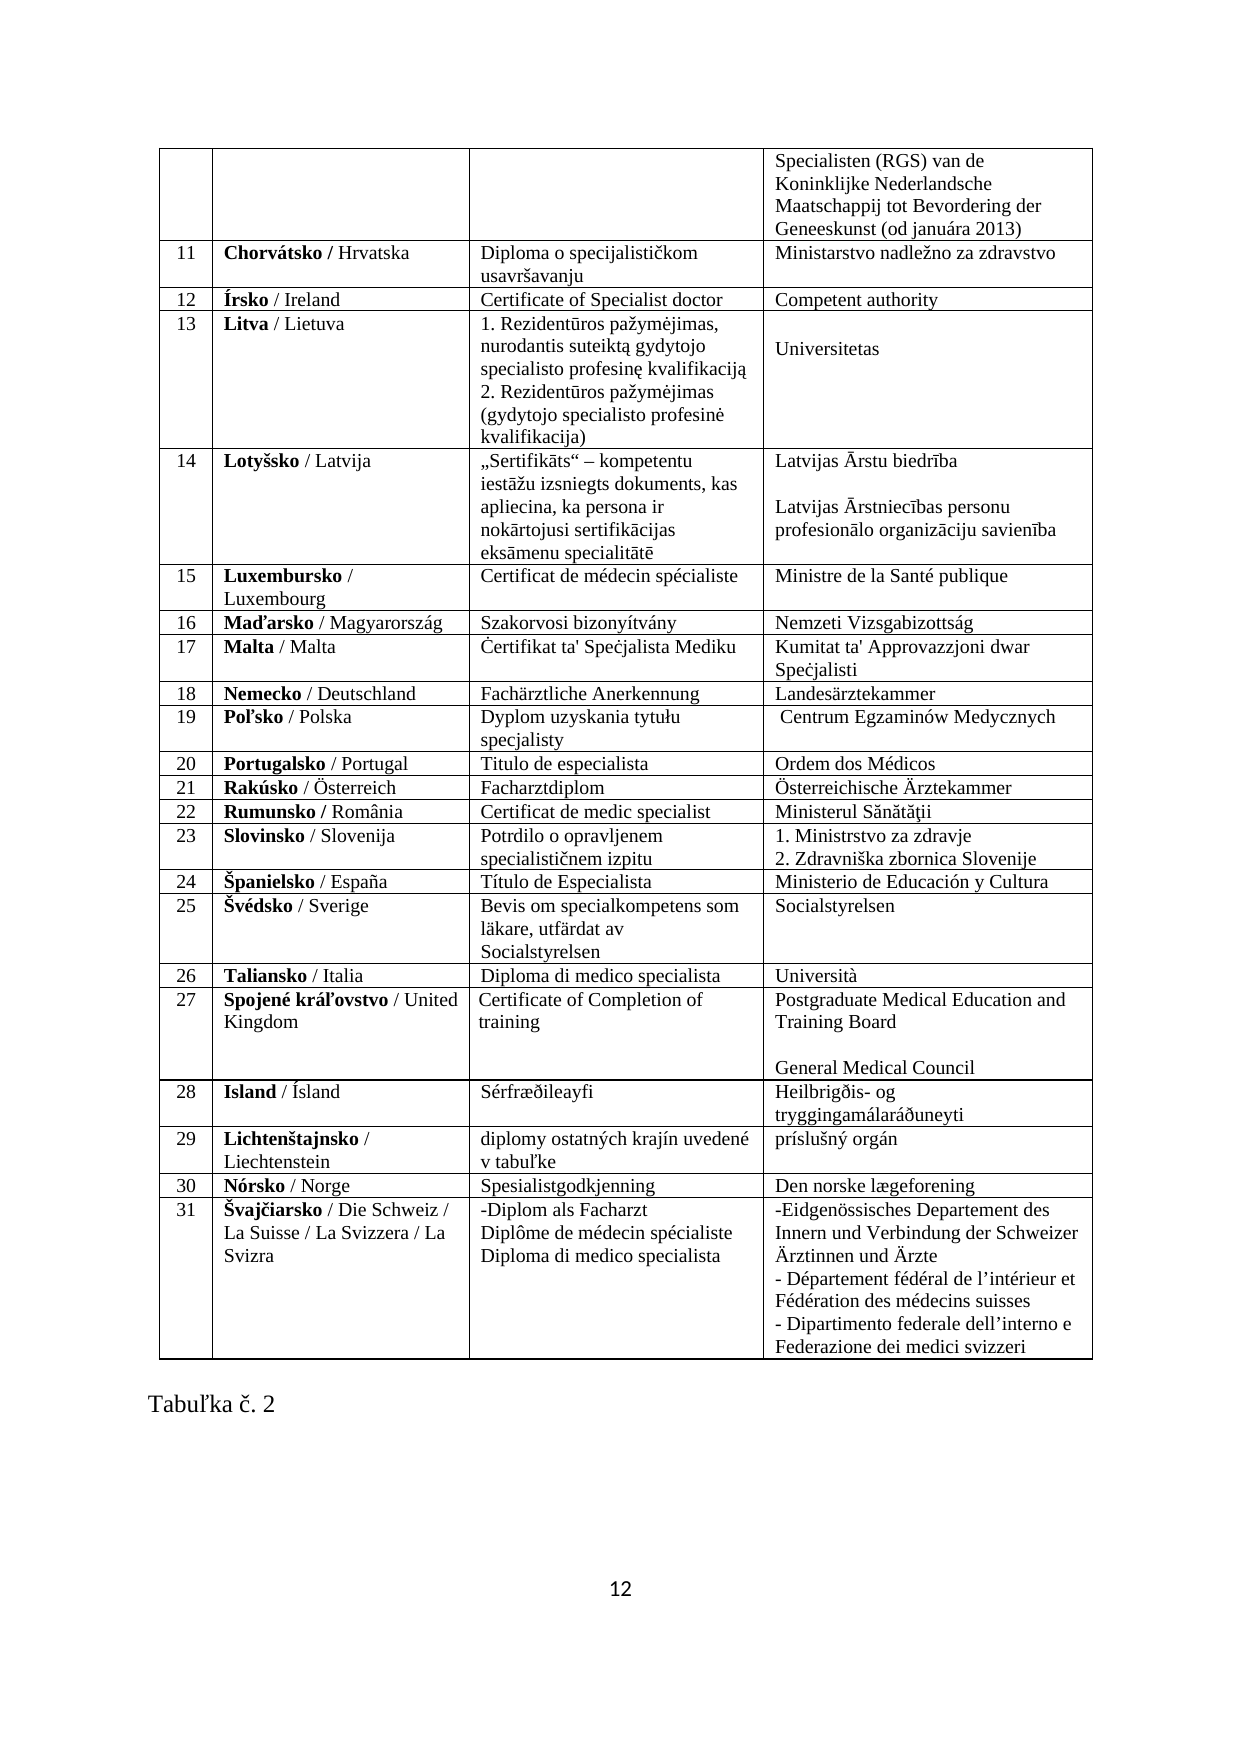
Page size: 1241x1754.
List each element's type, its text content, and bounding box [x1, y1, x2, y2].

table_cell 20 [160, 752, 212, 775]
table_cell -Diplom als Facharzt Diplôme de médecin spécialiste Diploma di medico specialista [470, 1198, 763, 1358]
table_cell Ministre de la Santé publique [764, 565, 1092, 610]
table_cell Titulo de especialista [470, 752, 763, 775]
table_cell Dyplom uzyskania tytułu specjalisty [470, 706, 763, 751]
table_cell Diploma di medico specialista [470, 964, 763, 987]
table_cell 29 [160, 1127, 212, 1173]
table_cell Sérfræðileayfi [470, 1081, 763, 1126]
table_cell 12 [160, 288, 212, 310]
table_cell Ordem dos Médicos [764, 752, 1092, 775]
table_cell 28 [160, 1081, 212, 1126]
table_cell 22 [160, 800, 212, 823]
table_cell Ċertifikat ta' Speċjalista Mediku [470, 635, 763, 681]
table_cell Island / Ísland [213, 1081, 469, 1126]
table_cell Ministarstvo nadležno za zdravstvo [764, 241, 1092, 287]
table_cell Švédsko / Sverige [213, 894, 469, 963]
table_cell Università [764, 964, 1092, 987]
table_cell Lichtenštajnsko / Liechtenstein [213, 1127, 469, 1173]
table_cell Título de Especialista [470, 870, 763, 893]
table_cell 24 [160, 870, 212, 893]
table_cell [213, 149, 469, 240]
table_cell Slovinsko / Slovenija [213, 824, 469, 869]
table_cell 1. Rezidentūros pažymėjimas, nurodantis suteiktą gydytojo specialisto profesinę kvalifikaciją 2. Rezidentūros pažymėjimas (gydytojo specialisto profesinė kvalifikacija) [470, 311, 763, 448]
table_cell 18 [160, 682, 212, 704]
table_cell 13 [160, 311, 212, 448]
table_cell Fachärztliche Anerkennung [470, 682, 763, 704]
table_cell Ministerio de Educación y Cultura [764, 870, 1092, 893]
table_cell Szakorvosi bizonyítvány [470, 611, 763, 634]
table_cell Facharztdiplom [470, 776, 763, 799]
table_cell Spojené kráľovstvo / United Kingdom [213, 988, 469, 1079]
table_cell Malta / Malta [213, 635, 469, 681]
table_cell Certificate of Specialist doctor [470, 288, 763, 310]
table_cell Ministerul Sănătăţii [764, 800, 1092, 823]
table_cell 30 [160, 1174, 212, 1197]
table_cell „Sertifikāts“ – kompetentu iestāžu izsniegts dokuments, kas apliecina, ka persona ir nokārtojusi sertifikācijas eksāmenu specialitātē [470, 449, 763, 563]
table_cell príslušný orgán [764, 1127, 1092, 1173]
table_cell Portugalsko / Portugal [213, 752, 469, 775]
table_cell 31 [160, 1198, 212, 1358]
table_cell Certificat de medic specialist [470, 800, 763, 823]
table_cell Certificat de médecin spécialiste [470, 565, 763, 610]
table_cell diplomy ostatných krajín uvedené v tabuľke [470, 1127, 763, 1173]
table_cell Litva / Lietuva [213, 311, 469, 448]
table_cell Chorvátsko / Hrvatska [213, 241, 469, 287]
table_cell 11 [160, 241, 212, 287]
table_cell Kumitat ta' Approvazzjoni dwar Speċjalisti [764, 635, 1092, 681]
table_cell Rumunsko / România [213, 800, 469, 823]
table_cell 26 [160, 964, 212, 987]
table_cell Maďarsko / Magyarország [213, 611, 469, 634]
table_cell 25 [160, 894, 212, 963]
table_cell 16 [160, 611, 212, 634]
table_cell 19 [160, 706, 212, 751]
table_cell 10 [160, 149, 212, 240]
table_cell 21 [160, 776, 212, 799]
table_cell Centrum Egzaminów Medycznych [764, 706, 1092, 751]
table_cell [764, 149, 1092, 240]
table_cell 14 [160, 449, 212, 563]
table_cell Potrdilo o opravljenem specialističnem izpitu [470, 824, 763, 869]
table_cell Competent authority [764, 288, 1092, 310]
table_cell Bevis om specialkompetens som läkare, utfärdat av Socialstyrelsen [470, 894, 763, 963]
table_cell Latvijas Ārstu biedrība Latvijas Ārstniecības personu profesionālo organizāciju savienība [764, 449, 1092, 563]
table_cell 17 [160, 635, 212, 681]
table_cell Österreichische Ärztekammer [764, 776, 1092, 799]
table_cell 1. Ministrstvo za zdravje 2. Zdravniška zbornica Slovenije [764, 824, 1092, 869]
table_cell Nemzeti Vizsgabizottság [764, 611, 1092, 634]
table_cell Spesialistgodkjenning [470, 1174, 763, 1197]
table_cell Írsko / Ireland [213, 288, 469, 310]
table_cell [470, 149, 763, 240]
table_cell Nemecko / Deutschland [213, 682, 469, 704]
table_cell Postgraduate Medical Education and Training Board General Medical Council [764, 988, 1092, 1079]
table_cell Diploma o specijalističkom usavršavanju [470, 241, 763, 287]
table_cell Španielsko / España [213, 870, 469, 893]
table_cell Den norske lægeforening [764, 1174, 1092, 1197]
table_cell Taliansko / Italia [213, 964, 469, 987]
table_cell Heilbrigðis- og tryggingamálaráðuneyti [764, 1081, 1092, 1126]
table_cell Švajčiarsko / Die Schweiz / La Suisse / La Svizzera / La Svizra [213, 1198, 469, 1358]
table_cell -Eidgenössisches Departement des Innern und Verbindung der Schweizer Ärztinnen und Ärzte - Département fédéral de l’intérieur et Fédération des médecins suisses - Dipartimento federale dell’interno e Federazione dei medici svizzeri [764, 1198, 1092, 1358]
table_cell Nórsko / Norge [213, 1174, 469, 1197]
table_cell Landesärztekammer [764, 682, 1092, 704]
table_cell Universitetas [764, 311, 1092, 448]
table_cell [470, 988, 763, 1079]
table_cell Luxembursko / Luxembourg [213, 565, 469, 610]
table_cell 23 [160, 824, 212, 869]
table_cell 27 [160, 988, 212, 1079]
table_cell 15 [160, 565, 212, 610]
table_cell Rakúsko / Österreich [213, 776, 469, 799]
text Tabuľka č. 2 [148, 1389, 1093, 1417]
table_cell Socialstyrelsen [764, 894, 1092, 963]
table_cell Poľsko / Polska [213, 706, 469, 751]
table_cell Lotyšsko / Latvija [213, 449, 469, 563]
